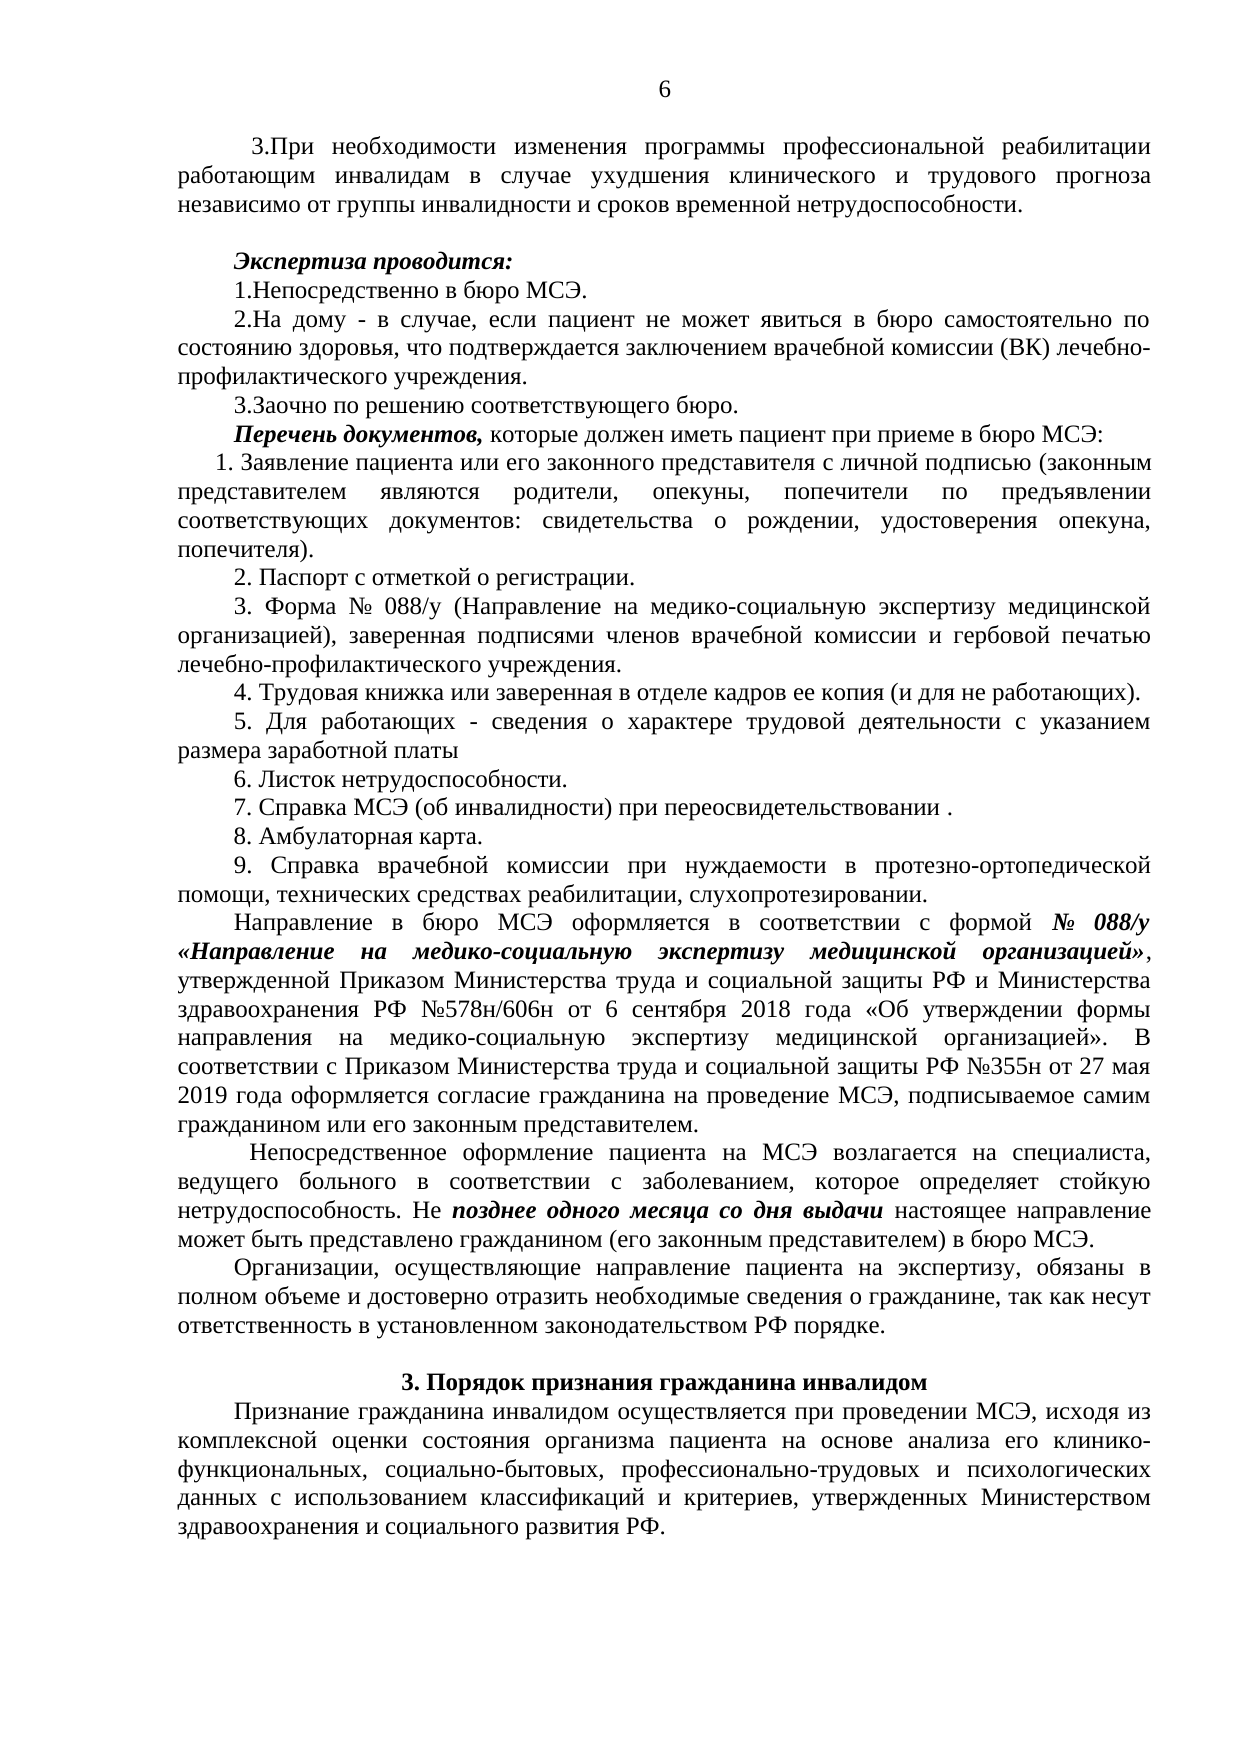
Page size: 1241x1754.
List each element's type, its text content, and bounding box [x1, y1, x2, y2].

text 5. Для работающих - сведения о характере трудовой деятельности с указанием размера заработной платы [177, 706, 1152, 764]
text 7. Справка МСЭ (об инвалидности) при переосвидетельствовании . [177, 792, 1152, 821]
text 3.Заочно по решению соответствующего бюро. [177, 390, 1152, 419]
text 3.При необходимости изменения программы профессиональной реабилитации работающим инвалидам в случае ухудшения клинического и трудового прогноза независимо от группы инвалидности и сроков временной нетрудоспособности. [177, 131, 1152, 217]
text Непосредственное оформление пациента на МСЭ возлагается на специалиста, ведущего больного в соответствии с заболеванием, которое определяет стойкую нетрудоспособность. Не позднее одного месяца со дня выдачи настоящее направление может быть представлено гражданином (его законным представителем) в бюро МСЭ. [177, 1137, 1152, 1252]
text Признание гражданина инвалидом осуществляется при проведении МСЭ, исходя из комплексной оценки состояния организма пациента на основе анализа его клинико-функциональных, социально-бытовых, профессионально-трудовых и психологических данных с использованием классификаций и критериев, утвержденных Министерством здравоохранения и социального развития РФ. [177, 1396, 1152, 1540]
text 4. Трудовая книжка или заверенная в отделе кадров ее копия (и для не работающих). [177, 677, 1152, 706]
text 2. Паспорт с отметкой о регистрации. [177, 562, 1152, 591]
text 1. Заявление пациента или его законного представителя с личной подписью (законным представителем являются родители, опекуны, попечители по предъявлении соответствующих документов: свидетельства о рождении, удостоверения опекуна, попечителя). [177, 447, 1152, 562]
text 9. Справка врачебной комиссии при нуждаемости в протезно-ортопедической помощи, технических средствах реабилитации, слухопротезировании. [177, 850, 1152, 907]
text Экспертиза проводится: [177, 246, 1152, 275]
text 6. Листок нетрудоспособности. [177, 764, 1152, 792]
text 3. Форма № 088/у (Направление на медико-социальную экспертизу медицинской организацией), заверенная подписями членов врачебной комиссии и гербовой печатью лечебно-профилактического учреждения. [177, 591, 1152, 677]
text 2.На дому - в случае, если пациент не может явиться в бюро самостоятельно по состоянию здоровья, что подтверждается заключением врачебной комиссии (ВК) лечебно-профилактического учреждения. [177, 304, 1152, 390]
text Организации, осуществляющие направление пациента на экспертизу, обязаны в полном объеме и достоверно отразить необходимые сведения о гражданине, так как несут ответственность в установленном законодательством РФ порядке. [177, 1252, 1152, 1339]
text 1.Непосредственно в бюро МСЭ. [177, 275, 1152, 304]
text Перечень документов, которые должен иметь пациент при приеме в бюро МСЭ: [177, 419, 1152, 447]
text 8. Амбулаторная карта. [177, 821, 1152, 850]
text 3. Порядок признания гражданина инвалидом [177, 1367, 1152, 1396]
text Направление в бюро МСЭ оформляется в соответствии с формой № 088/у «Направление на медико-социальную экспертизу медицинской организацией», утвержденной Приказом Министерства труда и социальной защиты РФ и Министерства здравоохранения РФ №578н/606н от 6 сентября 2018 года «Об утверждении формы направления на медико-социальную экспертизу медицинской организацией». В соответствии с Приказом Министерства труда и социальной защиты РФ №355н от 27 мая 2019 года оформляется согласие гражданина на проведение МСЭ, подписываемое самим гражданином или его законным представителем. [177, 907, 1152, 1137]
